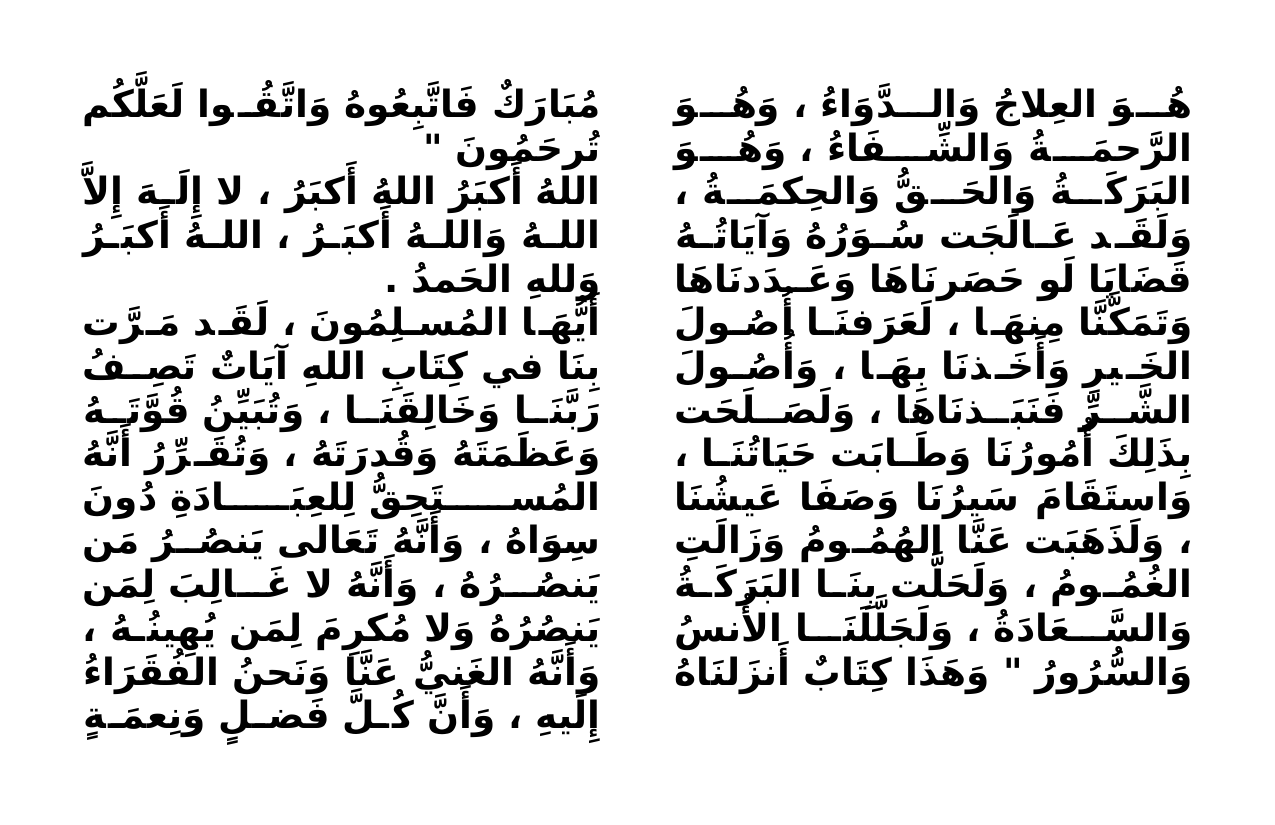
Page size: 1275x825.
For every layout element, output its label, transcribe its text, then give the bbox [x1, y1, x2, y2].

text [83, 301, 601, 737]
text اللهُ أَكبَرُ اللهُ أَكبَرُ ، لا إِلَهَ إِلاَّ اللهُ وَاللهُ أَكبَرُ ، اللهُ أَكبَرُ وَللهِ الحَمدُ . [83, 170, 601, 301]
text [83, 83, 601, 170]
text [674, 83, 1192, 694]
